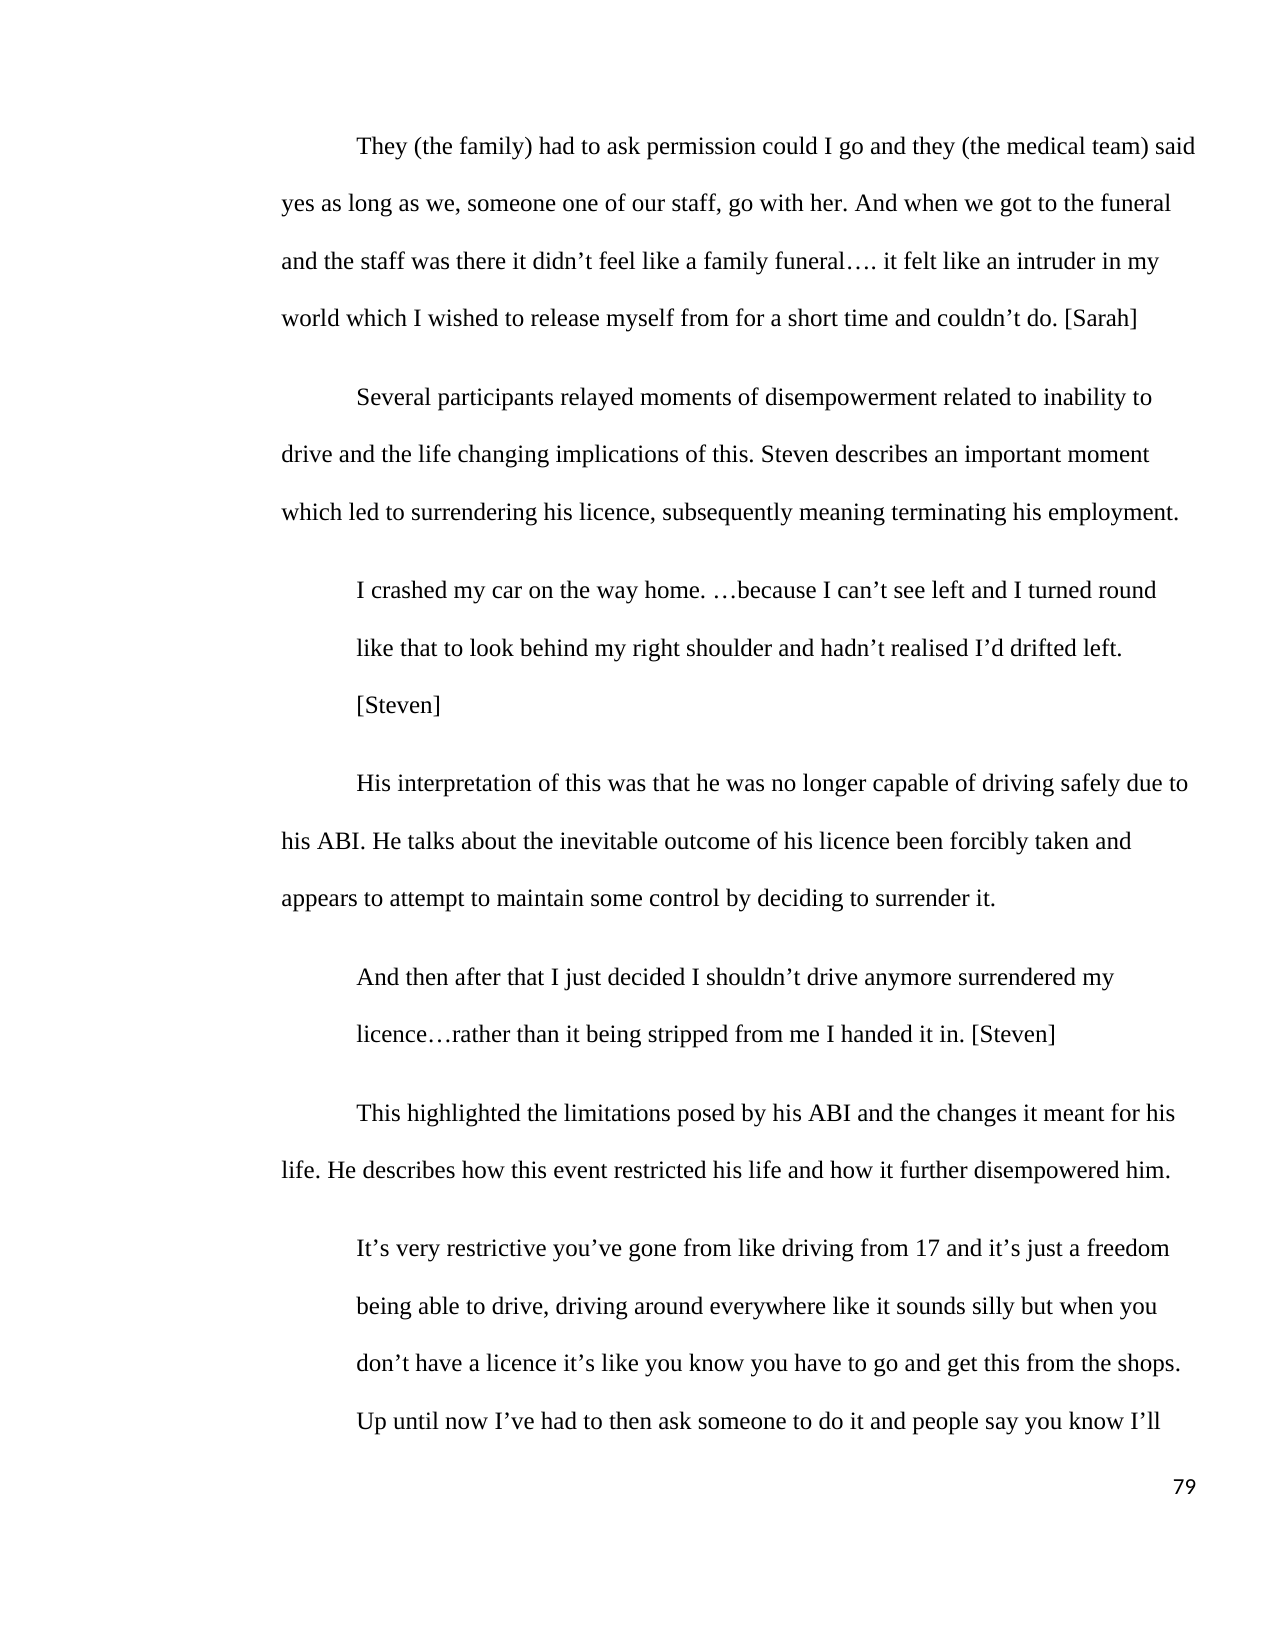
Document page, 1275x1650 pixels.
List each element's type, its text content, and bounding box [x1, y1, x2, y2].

text His interpretation of this was that he was no longer capable of driving safely due to his ABI. He talks about the inevitable outcome of his licence been forcibly taken and appears to attempt to maintain some control by deciding to surrender it. [281, 768, 1196, 912]
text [356, 1233, 1196, 1435]
text Several participants relayed moments of disempowerment related to inability to drive and the life changing implications of this. Steven describes an important moment which led to surrendering his licence, subsequently meaning terminating his employment. [281, 382, 1196, 526]
text This highlighted the limitations posed by his ABI and the changes it meant for his life. He describes how this event restricted his life and how it further disempowered him. [281, 1098, 1196, 1184]
text They (the family) had to ask permission could I go and they (the medical team) said yes as long as we, someone one of our staff, go with her. And when we got to the funeral and the staff was there it didn’t feel like a family funeral…. it felt like an intruder in my world which I wished to release myself from for a short time and couldn’t do. [Sarah] [281, 131, 1196, 332]
text I crashed my car on the way home. …because I can’t see left and I turned round like that to look behind my right shoulder and hadn’t realised I’d drifted left. [Steven] [356, 575, 1196, 719]
text And then after that I just decided I shouldn’t drive anymore surrendered my licence…rather than it being stripped from me I handed it in. [Steven] [356, 962, 1196, 1048]
